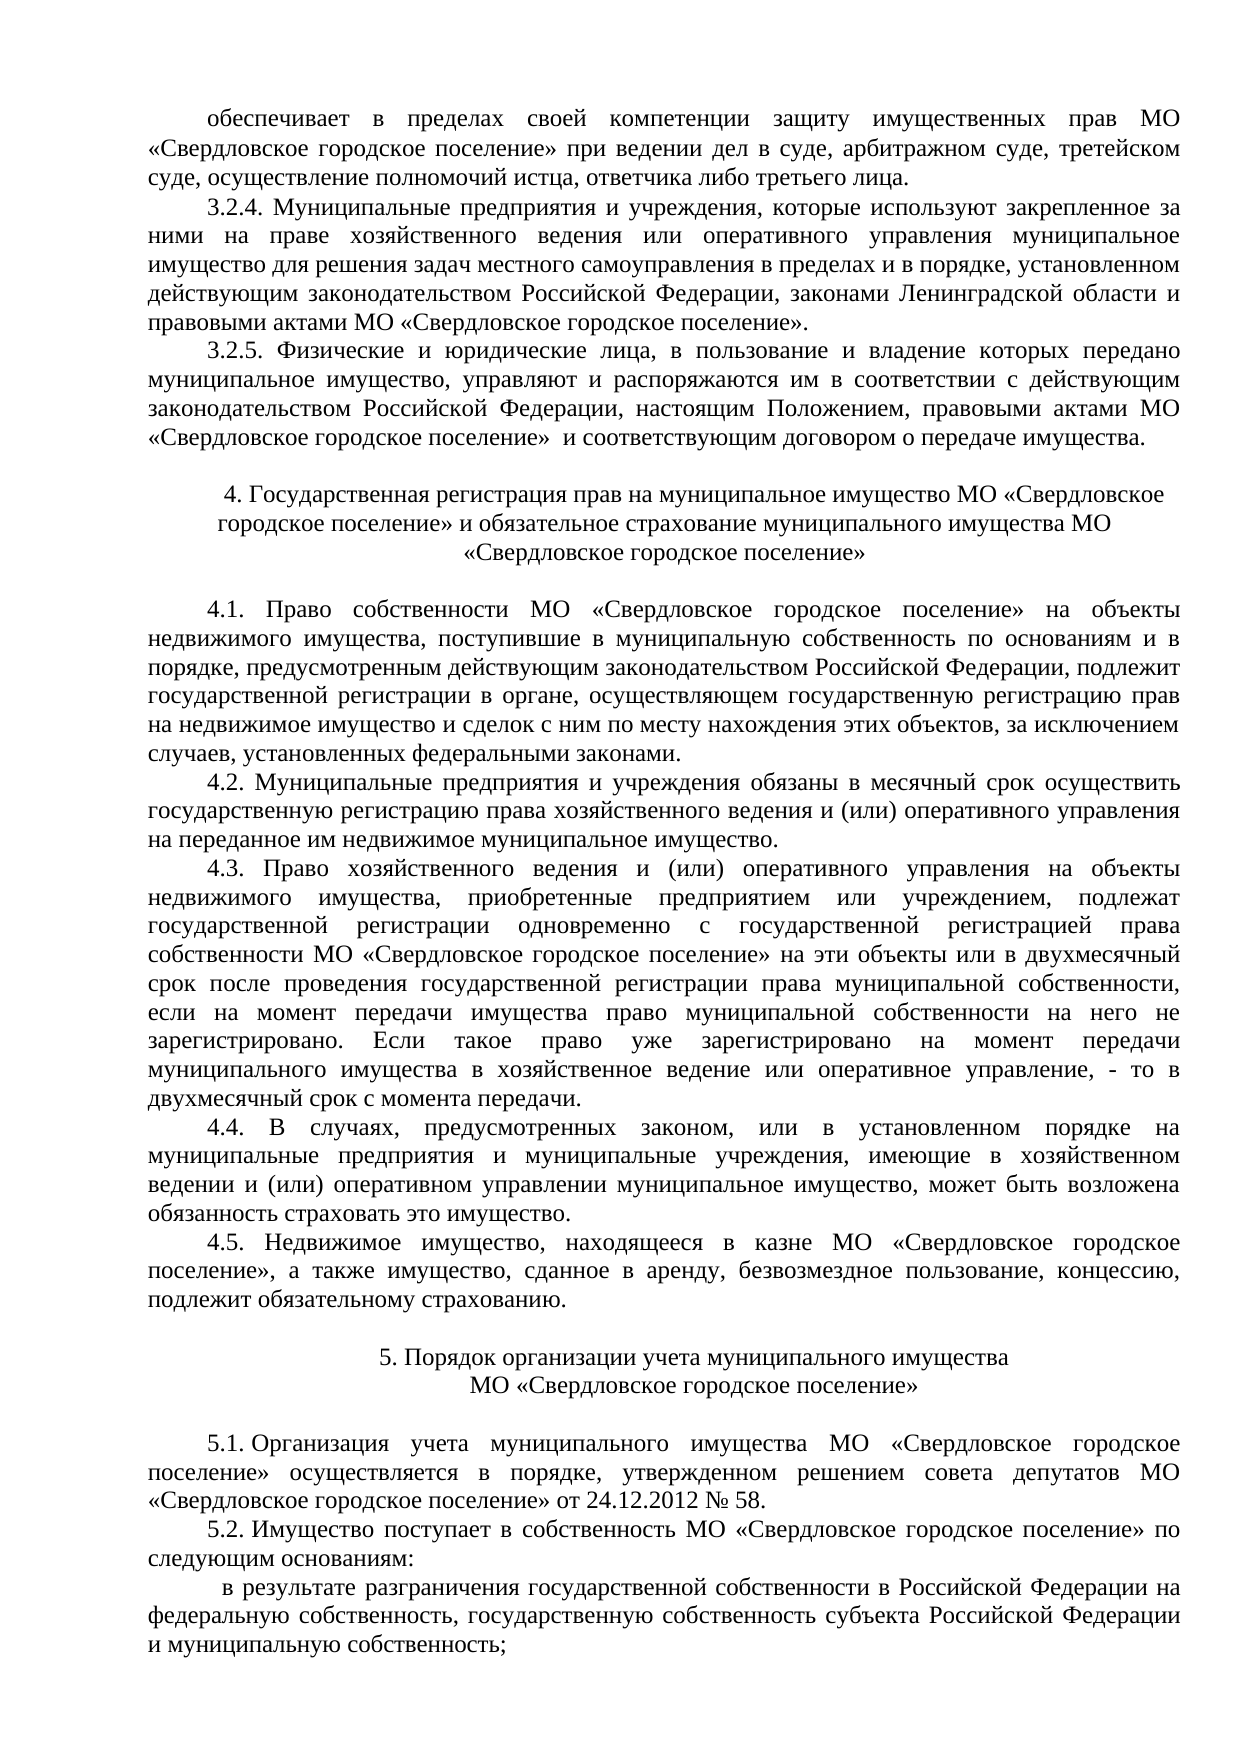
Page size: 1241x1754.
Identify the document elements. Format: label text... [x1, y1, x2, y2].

text 4.3. Право хозяйственного ведения и (или) оперативного управления на объекты недвижимого имущества, приобретенные предприятием или учреждением, подлежат государственной регистрации одновременно с государственной регистрацией права собственности МО «Свердловское городское поселение» на эти объекты или в двухмесячный срок после проведения государственной регистрации права муниципальной собственности, если на момент передачи имущества право муниципальной собственности на него не зарегистрировано. Если такое право уже зарегистрировано на момент передачи муниципального имущества в хозяйственное ведение или оперативное управление, - то в двухмесячный срок с момента передачи. [148, 853, 1181, 1112]
text обеспечивает в пределах своей компетенции защиту имущественных прав МО «Свердловское городское поселение» при ведении дел в суде, арбитражном суде, третейском суде, осуществление полномочий истца, ответчика либо третьего лица. [148, 103, 1181, 192]
text 4.1. Право собственности МО «Свердловское городское поселение» на объекты недвижимого имущества, поступившие в муниципальную собственность по основаниям и в порядке, предусмотренным действующим законодательством Российской Федерации, подлежит государственной регистрации в органе, осуществляющем государственную регистрацию прав на недвижимое имущество и сделок с ним по месту нахождения этих объектов, за исключением случаев, установленных федеральными законами. [148, 594, 1181, 767]
text в результате разграничения государственной собственности в Российской Федерации на федеральную собственность, государственную собственность субъекта Российской Федерации и муниципальную собственность; [148, 1572, 1181, 1658]
text 3.2.5. Физические и юридические лица, в пользование и владение которых передано муниципальное имущество, управляют и распоряжаются им в соответствии с действующим законодательством Российской Федерации, настоящим Положением, правовыми актами МО «Свердловское городское поселение» и соответствующим договором о передаче имущества. [148, 336, 1181, 451]
list Организация учета муниципального имущества МО «Свердловское городское поселение» осуществляется в порядке, утвержденном решением совета депутатов МО «Свердловское городское поселение» от 24.12.2012 № 58. [148, 1428, 1181, 1514]
text 5. Порядок организации учета муниципального имущества [148, 1342, 1181, 1371]
list Имущество поступает в собственность МО «Свердловское городское поселение» по следующим основаниям: [148, 1514, 1181, 1572]
text 3.2.4. Муниципальные предприятия и учреждения, которые используют закрепленное за ними на праве хозяйственного ведения или оперативного управления муниципальное имущество для решения задач местного самоуправления в пределах и в порядке, установленном действующим законодательством Российской Федерации, законами Ленинградской области и правовыми актами МО «Свердловское городское поселение». [148, 192, 1181, 336]
text 4.4. В случаях, предусмотренных законом, или в установленном порядке на муниципальные предприятия и муниципальные учреждения, имеющие в хозяйственном ведении и (или) оперативном управлении муниципальное имущество, может быть возложена обязанность страховать это имущество. [148, 1112, 1181, 1227]
text 4.2. Муниципальные предприятия и учреждения обязаны в месячный срок осуществить государственную регистрацию права хозяйственного ведения и (или) оперативного управления на переданное им недвижимое муниципальное имущество. [148, 767, 1181, 853]
text МО «Свердловское городское поселение» [148, 1371, 1181, 1399]
text 4. Государственная регистрация прав на муниципальное имущество МО «Свердловское городское поселение» и обязательное страхование муниципального имущества МО «Свердловское городское поселение» [148, 479, 1181, 566]
text 4.5. Недвижимое имущество, находящееся в казне МО «Свердловское городское поселение», а также имущество, сданное в аренду, безвозмездное пользование, концессию, подлежит обязательному страхованию. [148, 1227, 1181, 1313]
